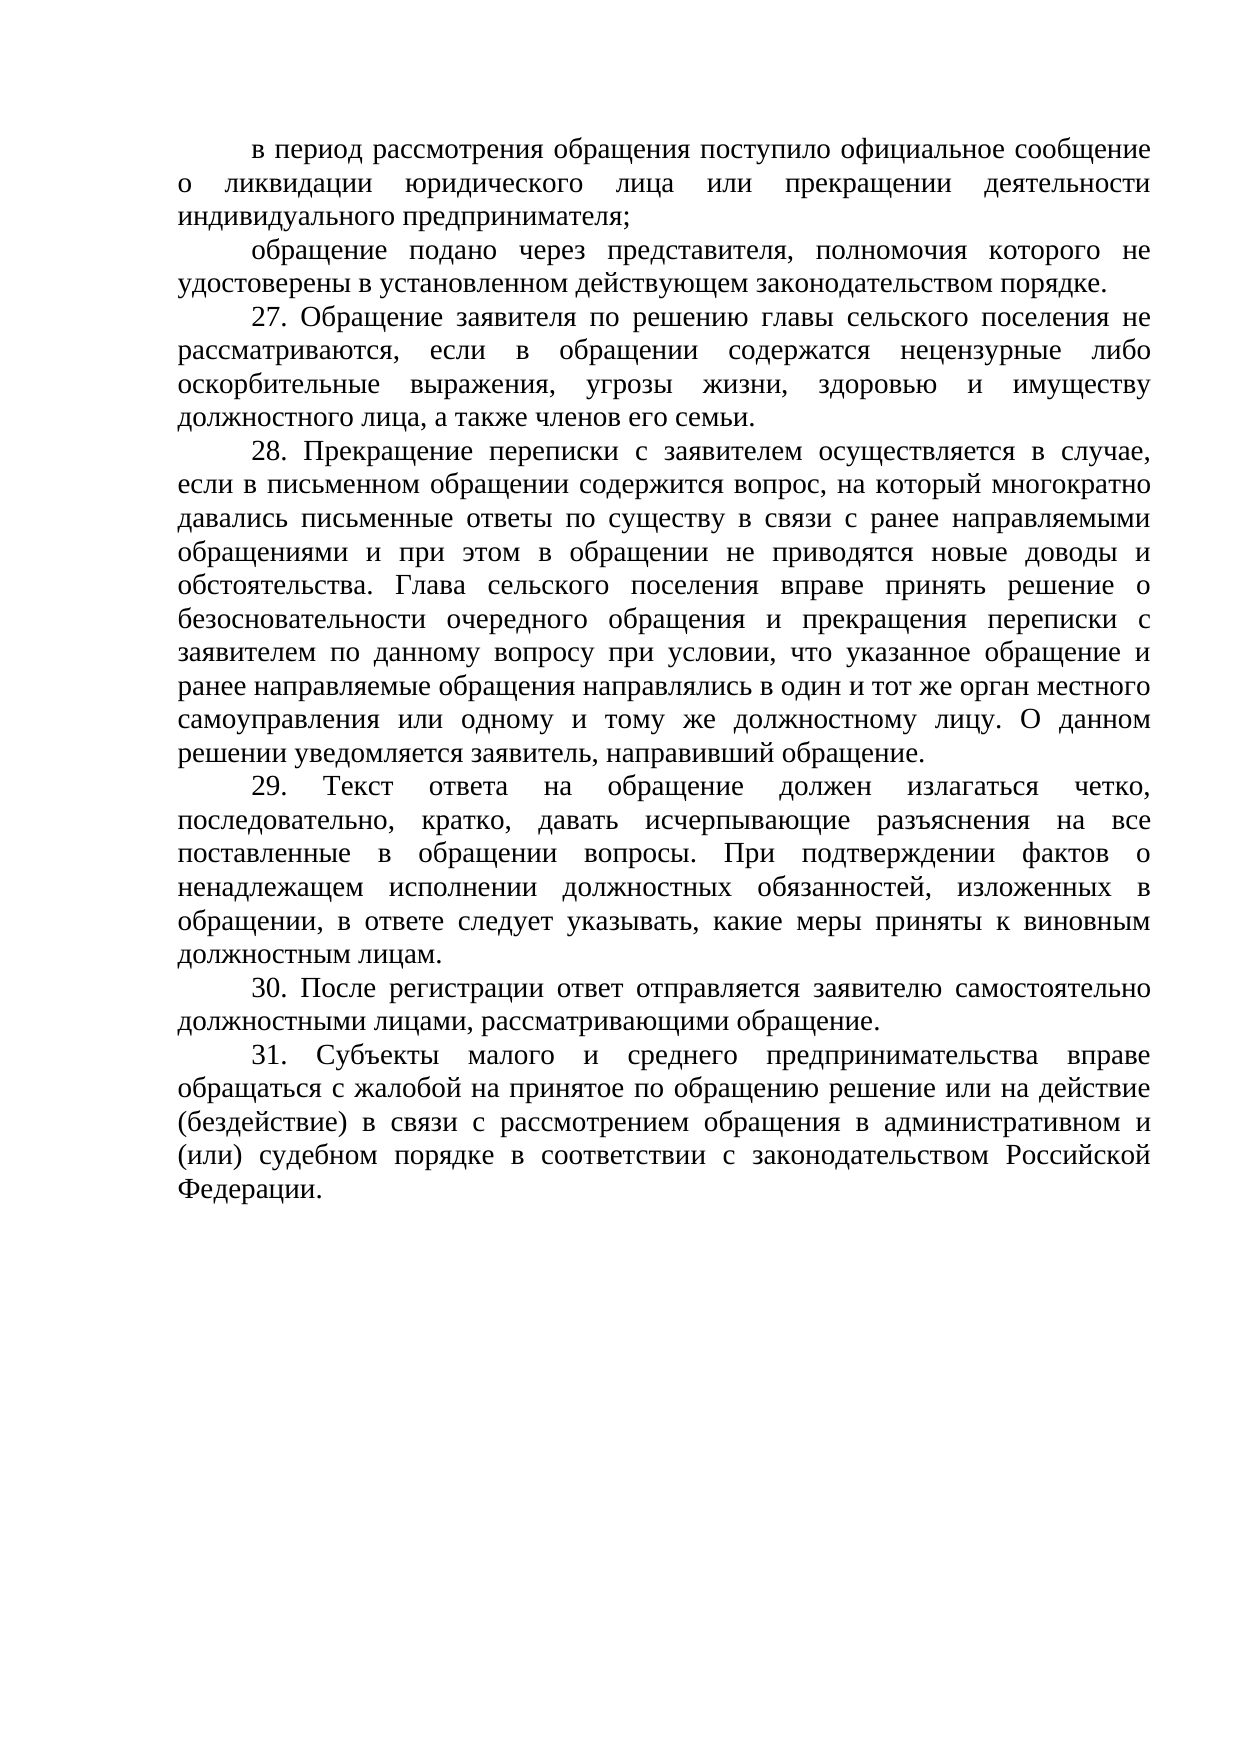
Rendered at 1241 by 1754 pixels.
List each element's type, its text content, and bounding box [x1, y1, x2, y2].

text 28. Прекращение переписки с заявителем осуществляется в случае, если в письменном обращении содержится вопрос, на который многократно давались письменные ответы по существу в связи с ранее направляемыми обращениями и при этом в обращении не приводятся новые доводы и обстоятельства. Глава сельского поселения вправе принять решение о безосновательности очередного обращения и прекращения переписки с заявителем по данному вопросу при условии, что указанное обращение и ранее направляемые обращения направлялись в один и тот же орган местного самоуправления или одному и тому же должностному лицу. О данном решении уведомляется заявитель, направивший обращение. [177, 433, 1152, 768]
text в период рассмотрения обращения поступило официальное сообщение о ликвидации юридического лица или прекращении деятельности индивидуального предпринимателя; [177, 131, 1152, 232]
text 31. Субъекты малого и среднего предпринимательства вправе обращаться с жалобой на принятое по обращению решение или на действие (бездействие) в связи с рассмотрением обращения в административном и (или) судебном порядке в соответствии с законодательством Российской Федерации. [177, 1037, 1152, 1204]
text 29. Текст ответа на обращение должен излагаться четко, последовательно, кратко, давать исчерпывающие разъяснения на все поставленные в обращении вопросы. При подтверждении фактов о ненадлежащем исполнении должностных обязанностей, изложенных в обращении, в ответе следует указывать, какие меры приняты к виновным должностным лицам. [177, 768, 1152, 970]
text 30. После регистрации ответ отправляется заявителю самостоятельно должностными лицами, рассматривающими обращение. [177, 970, 1152, 1037]
text обращение подано через представителя, полномочия которого не удостоверены в установленном действующем законодательством порядке. [177, 232, 1152, 299]
text 27. Обращение заявителя по решению главы сельского поселения не рассматриваются, если в обращении содержатся нецензурные либо оскорбительные выражения, угрозы жизни, здоровью и имуществу должностного лица, а также членов его семьи. [177, 299, 1152, 433]
